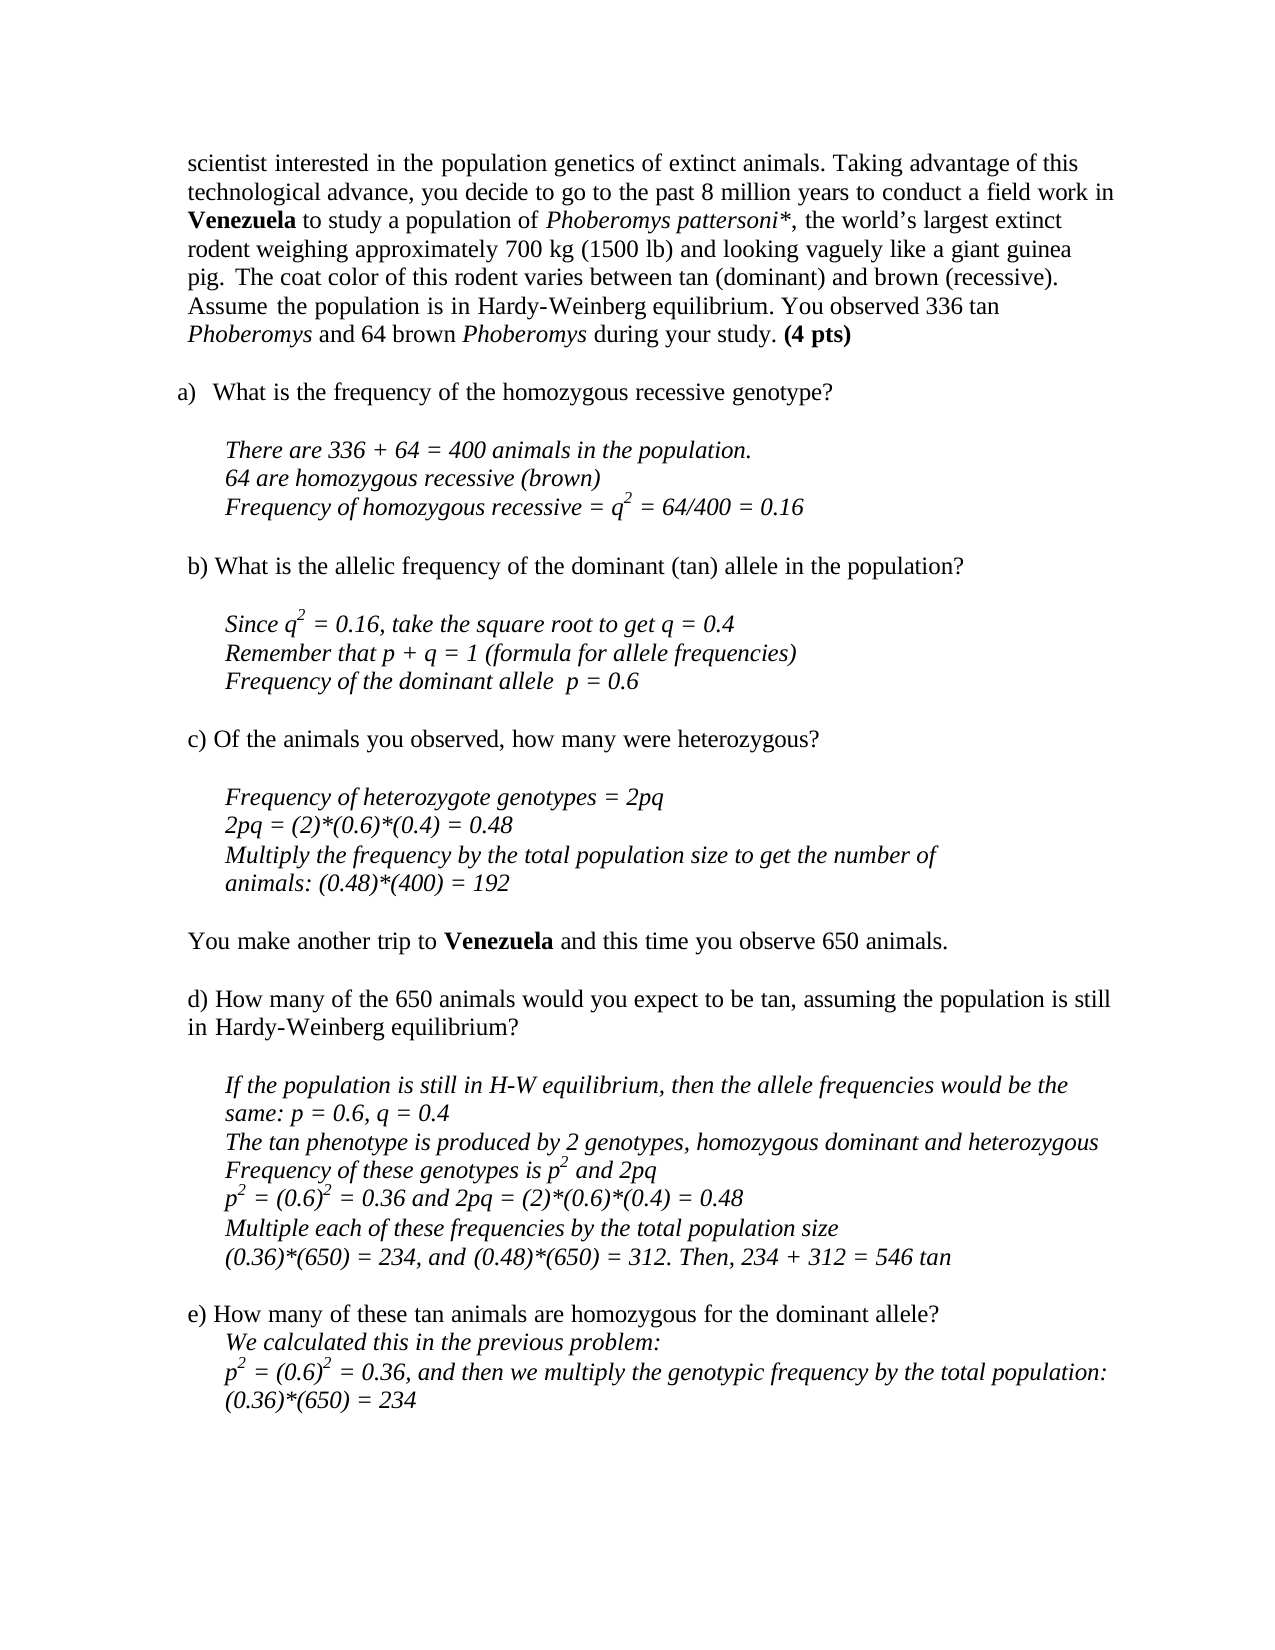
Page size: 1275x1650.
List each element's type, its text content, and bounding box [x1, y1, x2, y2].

text We calculated this in the previous problem: [225, 1328, 1129, 1355]
text The tan phenotype is produced by 2 genotypes, homozygous dominant and heterozygous Frequency of these genotypes is p2 and 2pq [225, 1128, 1115, 1184]
text p2 = (0.6)2 = 0.36 and 2pq = (2)*(0.6)*(0.4) = 0.48 [225, 1184, 1129, 1212]
text Multiply the frequency by the total population size to get the number of animals: (0.48)*(400) = 192 [225, 841, 1024, 897]
text Multiple each of these frequencies by the total population size (0.36)*(650) = 234, and (0.48)*(650) = 312. Then, 234 + 312 = 546 tan [225, 1214, 961, 1271]
list How many of the 650 animals would you expect to be tan, assuming the population is still in Hardy-Weinberg equilibrium? [187, 984, 1115, 1041]
subtitle What is the allelic frequency of the dominant (tan) allele in the population? [187, 551, 1129, 579]
subtitle Of the animals you observed, how many were heterozygous? [187, 724, 1129, 753]
subtitle How many of these tan animals are homozygous for the dominant allele? [187, 1299, 1129, 1328]
subtitle You make another trip to Venezuela and this time you observe 650 animals. [187, 926, 1129, 955]
text scientist interested in the population genetics of extinct animals. Taking advantage of this technological advance, you decide to go to the past 8 million years to conduct a field work in Venezuela to study a population of Phoberomys pattersoni*, the world’s largest extinct rodent weighing approximately 700 kg (1500 lb) and looking vaguely like a giant guinea pig. The coat color of this rodent varies between tan (dominant) and brown (recessive). Assume the population is in Hardy-Weinberg equilibrium. You observed 336 tan Phoberomys and 64 brown Phoberomys during your study. (4 pts) [187, 149, 1115, 348]
text If the population is still in H-W equilibrium, then the allele frequencies would be the same: p = 0.6, q = 0.4 [225, 1071, 1125, 1127]
list What is the frequency of the homozygous recessive genotype? [177, 377, 1129, 406]
text Frequency of the dominant allele p = 0.6 [225, 668, 1129, 695]
text There are 336 + 64 = 400 animals in the population. 64 are homozygous recessive (brown) [225, 436, 774, 492]
text p2 = (0.6)2 = 0.36, and then we multiply the genotypic frequency by the total population: (0.36)*(650) = 234 [225, 1358, 1115, 1414]
text Frequency of homozygous recessive = q2 = 64/400 = 0.16 [225, 492, 1129, 522]
text Frequency of heterozygote genotypes = 2pq 2pq = (2)*(0.6)*(0.4) = 0.48 [225, 783, 699, 839]
text Since q2 = 0.16, take the square root to get q = 0.4 Remember that p + q = 1 (formula for allele frequencies) [225, 604, 838, 667]
